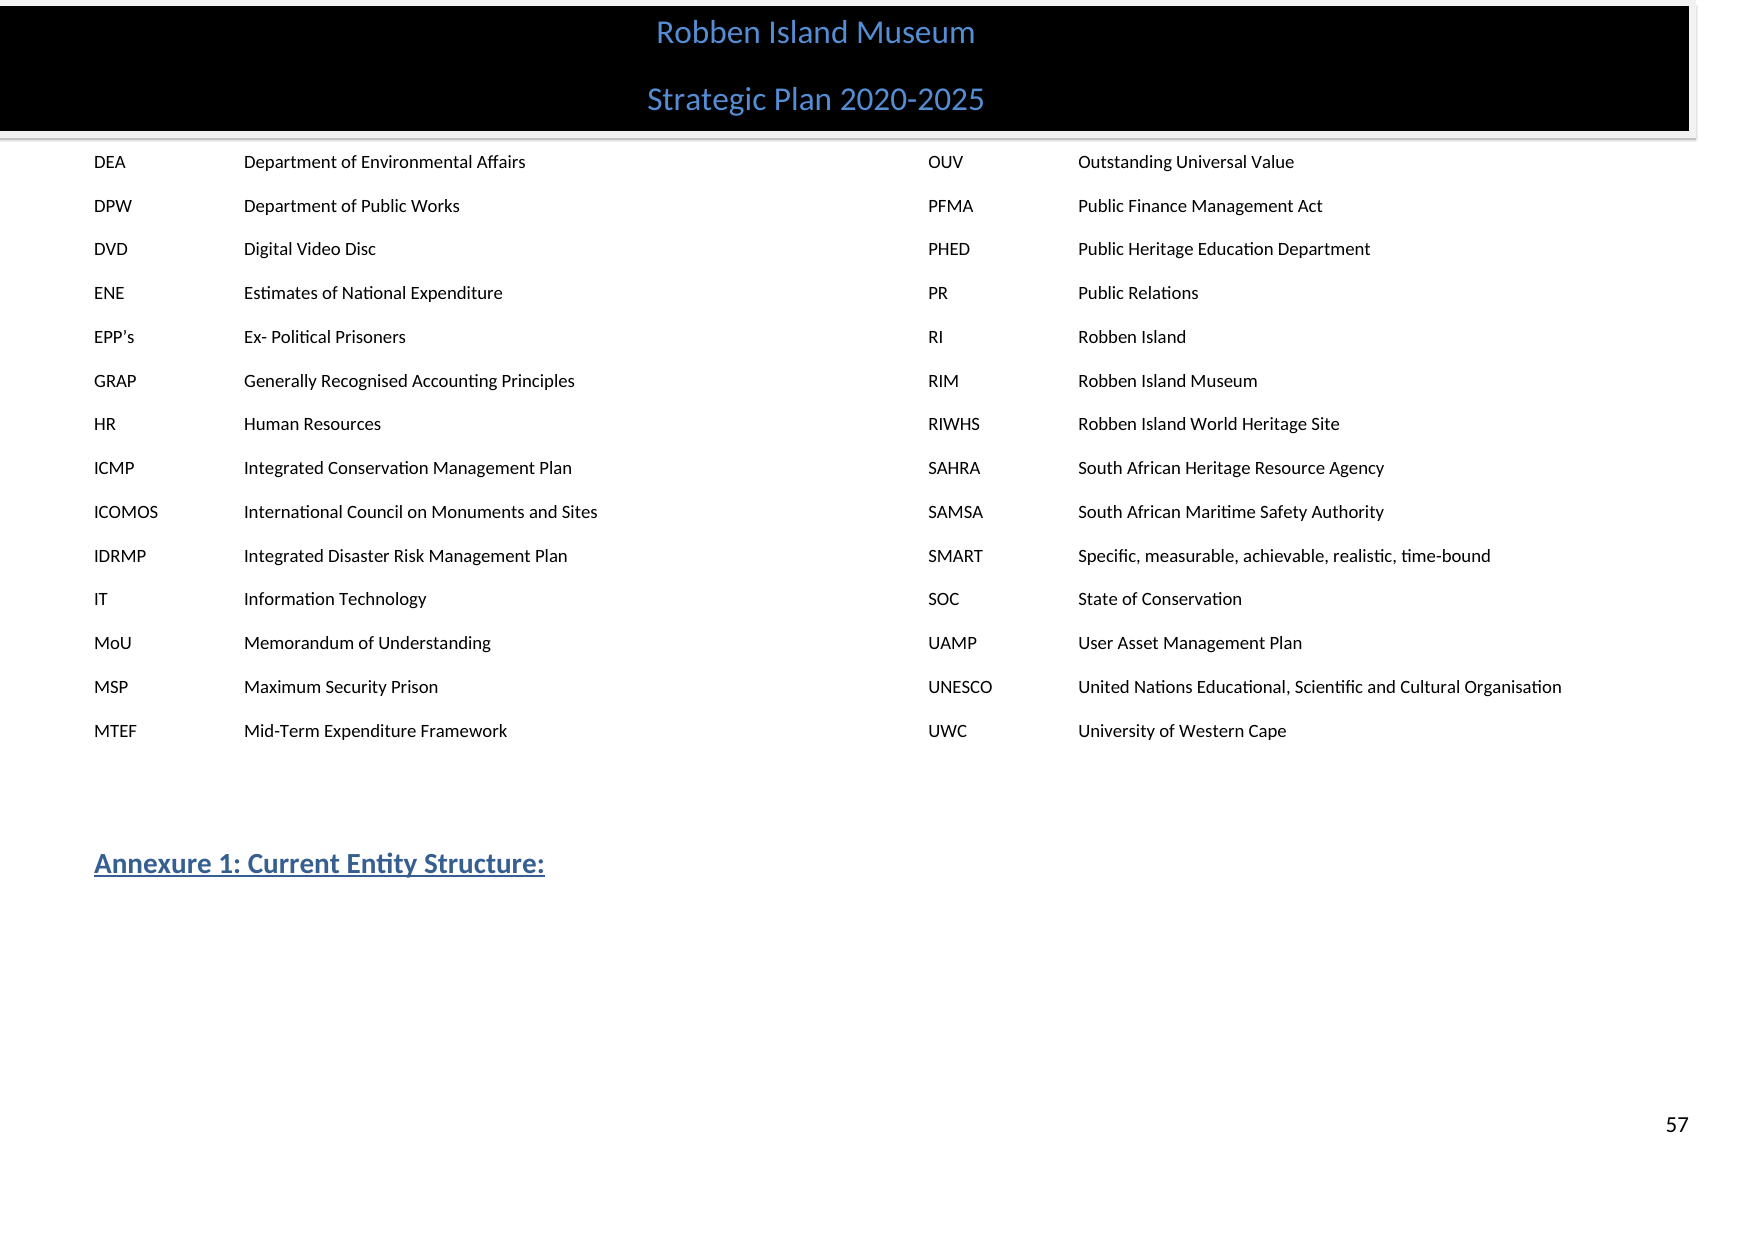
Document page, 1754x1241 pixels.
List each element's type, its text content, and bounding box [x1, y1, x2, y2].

text DVD Digital Video Disc [94, 237, 854, 260]
text PHED Public Heritage Education Department [928, 237, 1688, 260]
text GRAP Generally Recognised Accounting Principles [94, 369, 854, 392]
text UWC University of Western Cape [928, 719, 1688, 742]
text RIWHS Robben Island World Heritage Site [928, 412, 1688, 435]
text UAMP User Asset Management Plan [928, 631, 1688, 654]
text SAMSA South African Maritime Safety Authority [928, 500, 1688, 523]
text ICMP Integrated Conservation Management Plan [94, 456, 854, 479]
text MoU Memorandum of Understanding [94, 631, 854, 654]
text DEA Department of Environmental Affairs [94, 150, 854, 173]
text OUV Outstanding Universal Value [928, 150, 1688, 173]
text PFMA Public Finance Management Act [928, 194, 1688, 217]
text SOC State of Conservation [928, 587, 1688, 610]
text SAHRA South African Heritage Resource Agency [928, 456, 1688, 479]
text SMART Specific, measurable, achievable, realistic, time-bound [928, 544, 1688, 567]
text ENE Estimates of National Expenditure [94, 281, 854, 304]
text HR Human Resources [94, 412, 854, 435]
text DPW Department of Public Works [94, 194, 854, 217]
text MTEF Mid-Term Expenditure Framework [94, 719, 854, 742]
text RI Robben Island [928, 325, 1688, 348]
text ICOMOS International Council on Monuments and Sites [94, 500, 854, 523]
text RIM Robben Island Museum [928, 369, 1688, 392]
text EPP’s Ex- Political Prisoners [94, 325, 854, 348]
text IT Information Technology [94, 587, 854, 610]
text MSP Maximum Security Prison [94, 675, 854, 698]
text UNESCO United Nations Educational, Scientific and Cultural Organisation [928, 675, 1688, 698]
text IDRMP Integrated Disaster Risk Management Plan [94, 544, 854, 567]
text PR Public Relations [928, 281, 1688, 304]
subtitle Annexure 1: Current Entity Structure: [94, 845, 1688, 880]
